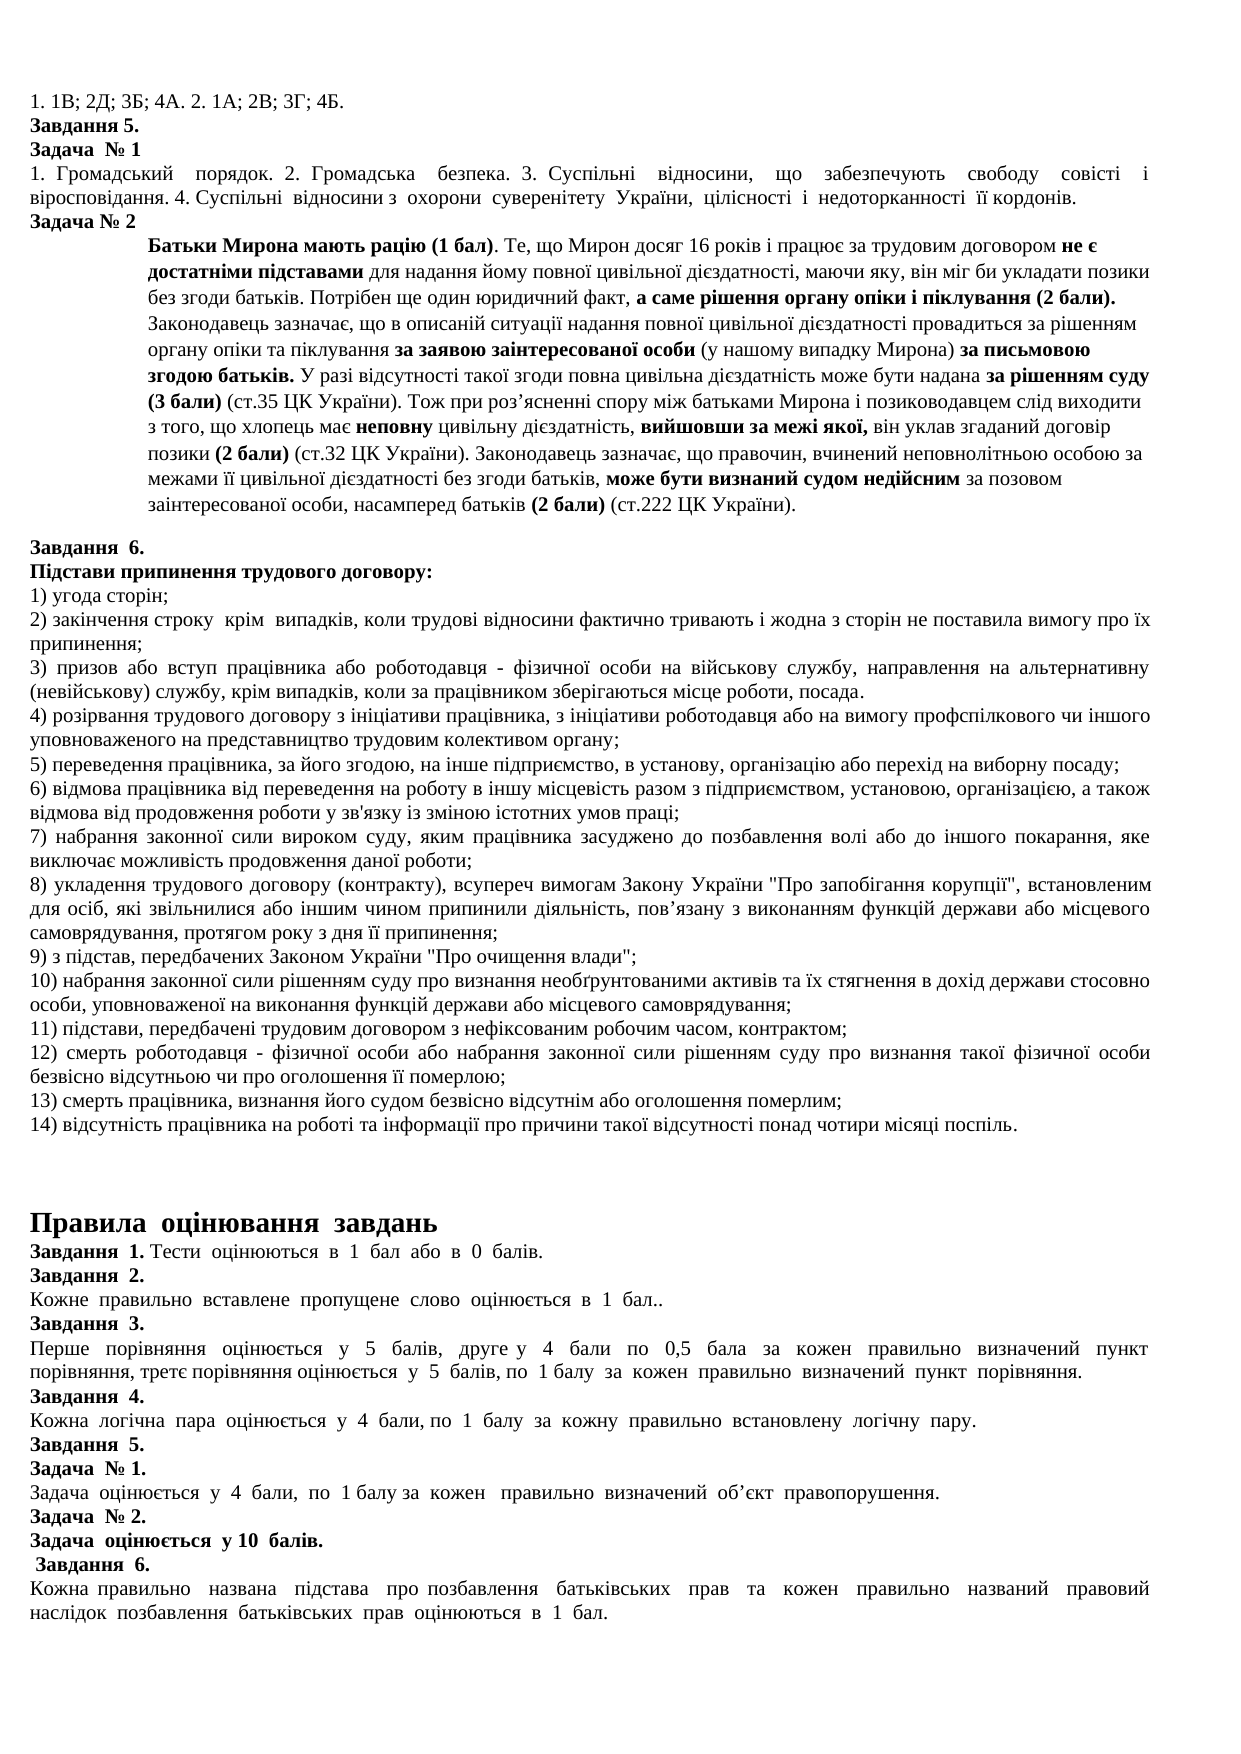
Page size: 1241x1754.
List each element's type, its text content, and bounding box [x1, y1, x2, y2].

text Задача № 1 [29, 137, 1152, 161]
text Завдання 2. [29, 1263, 1152, 1287]
text Задача оцінюється у 4 бали, по 1 балу за кожен правильно визначений об’єкт правопорушення. [29, 1480, 1152, 1504]
text 1) угода сторін; [29, 583, 1152, 607]
text 5) переведення працівника, за його згодою, на інше підприємство, в установу, організацію або перехід на виборну посаду; [29, 751, 1152, 776]
text Задача оцінюється у 10 балів. [29, 1528, 1152, 1552]
text Правила оцінювання завдань [29, 1206, 1152, 1239]
text 4) розірвання трудового договору з ініціативи працівника, з ініціативи роботодавця або на вимогу профспілкового чи іншого уповноваженого на представництво трудовим колективом органу; [29, 703, 1152, 751]
text Завдання 4. [29, 1383, 1152, 1408]
text Задача № 2. [29, 1504, 1152, 1528]
text 2) закінчення строку крім випадків, коли трудові відносини фактично тривають і жодна з сторін не поставила вимогу про їх припинення; [29, 607, 1152, 655]
text 9) з підстав, передбачених Законом України "Про очищення влади"; [29, 944, 1152, 968]
text 8) укладення трудового договору (контракту), всупереч вимогам Закону України "Про запобігання корупції", встановленим для осіб, які звільнилися або іншим чином припинили діяльність, пов’язану з виконанням функцій держави або місцевого самоврядування, протягом року з дня її припинення; [29, 872, 1152, 944]
text 13) смерть працівника, визнання його судом безвісно відсутнім або оголошення померлим; [29, 1088, 1152, 1112]
text 1. Громадський порядок. 2. Громадська безпека. 3. Суспільні відносини, що забезпечують свободу совісті і віросповідання. 4. Суспільні відносини з охорони суверенітету України, цілісності і недоторканності її кордонів. [29, 161, 1152, 209]
text 12) смерть роботодавця - фізичної особи або набрання законної сили рішенням суду про визнання такої фізичної особи безвісно відсутньою чи про оголошення її померлою; [29, 1040, 1152, 1088]
text Задача № 1. [29, 1456, 1152, 1480]
text Завдання 1. Тести оцінюються в 1 бал або в 0 балів. [29, 1239, 1152, 1263]
text 1. 1В; 2Д; 3Б; 4А. 2. 1А; 2В; 3Г; 4Б. [29, 88, 1152, 113]
text 11) підстави, передбачені трудовим договором з нефіксованим робочим часом, контрактом; [29, 1016, 1152, 1040]
text Завдання 6. [29, 535, 1152, 559]
text Завдання 6. [29, 1552, 1152, 1576]
text Завдання 3. [29, 1311, 1152, 1335]
text Кожна правильно названа підстава про позбавлення батьківських прав та кожен правильно названий правовий наслідок позбавлення батьківських прав оцінюються в 1 бал. [29, 1576, 1152, 1624]
text 6) відмова працівника від переведення на роботу в іншу місцевість разом з підприємством, установою, організацією, а також відмова від продовження роботи у зв'язку із зміною істотних умов праці; [29, 776, 1152, 824]
text Кожне правильно вставлене пропущене слово оцінюється в 1 бал.. [29, 1287, 1152, 1311]
text Батьки Мирона мають рацію (1 бал). Те, що Мирон досяг 16 років і працює за трудовим договором не є достатніми підставами для надання йому повної цивільної дієздатності, маючи яку, він міг би укладати позики без згоди батьків. Потрібен ще один юридичний факт, а саме рішення органу опіки і піклування (2 бали). Законодавець зазначає, що в описаній ситуації надання повної цивільної дієздатності провадиться за рішенням органу опіки та піклування за заявою заінтересованої особи (у нашому випадку Мирона) за письмовою згодою батьків. У разі відсутності такої згоди повна цивільна дієздатність може бути надана за рішенням суду (3 бали) (ст.35 ЦК України). Тож при роз’ясненні спору між батьками Мирона і позиководавцем слід виходити з того, що хлопець має неповну цивільну дієздатність, вийшовши за межі якої, він уклав згаданий договір позики (2 бали) (ст.32 ЦК України). Законодавець зазначає, що правочин, вчинений неповнолітньою особою за межами її цивільної дієздатності без згоди батьків, може бути визнаний судом недійсним за позовом заінтересованої особи, насамперед батьків (2 бали) (ст.222 ЦК України). [148, 233, 1152, 516]
text Підстави припинення трудового договору: [29, 559, 1152, 583]
text Задача № 2 [29, 209, 1152, 233]
text Завдання 5. [29, 1432, 1152, 1456]
text Завдання 5. [29, 113, 1152, 137]
text 14) відсутність працівника на роботі та інформації про причини такої відсутності понад чотири місяці поспіль. [29, 1112, 1152, 1136]
text Кожна логічна пара оцінюється у 4 бали, по 1 балу за кожну правильно встановлену логічну пару. [29, 1408, 1152, 1432]
text Перше порівняння оцінюється у 5 балів, друге у 4 бали по 0,5 бала за кожен правильно визначений пункт порівняння, третє порівняння оцінюється у 5 балів, по 1 балу за кожен правильно визначений пункт порівняння. [29, 1335, 1152, 1383]
text 7) набрання законної сили вироком суду, яким працівника засуджено до позбавлення волі або до іншого покарання, яке виключає можливість продовження даної роботи; [29, 824, 1152, 872]
text 3) призов або вступ працівника або роботодавця - фізичної особи на військову службу, направлення на альтернативну (невійськову) службу, крім випадків, коли за працівником зберігаються місце роботи, посада. [29, 655, 1152, 703]
text 10) набрання законної сили рішенням суду про визнання необґрунтованими активів та їх стягнення в дохід держави стосовно особи, уповноваженої на виконання функцій держави або місцевого самоврядування; [29, 968, 1152, 1016]
